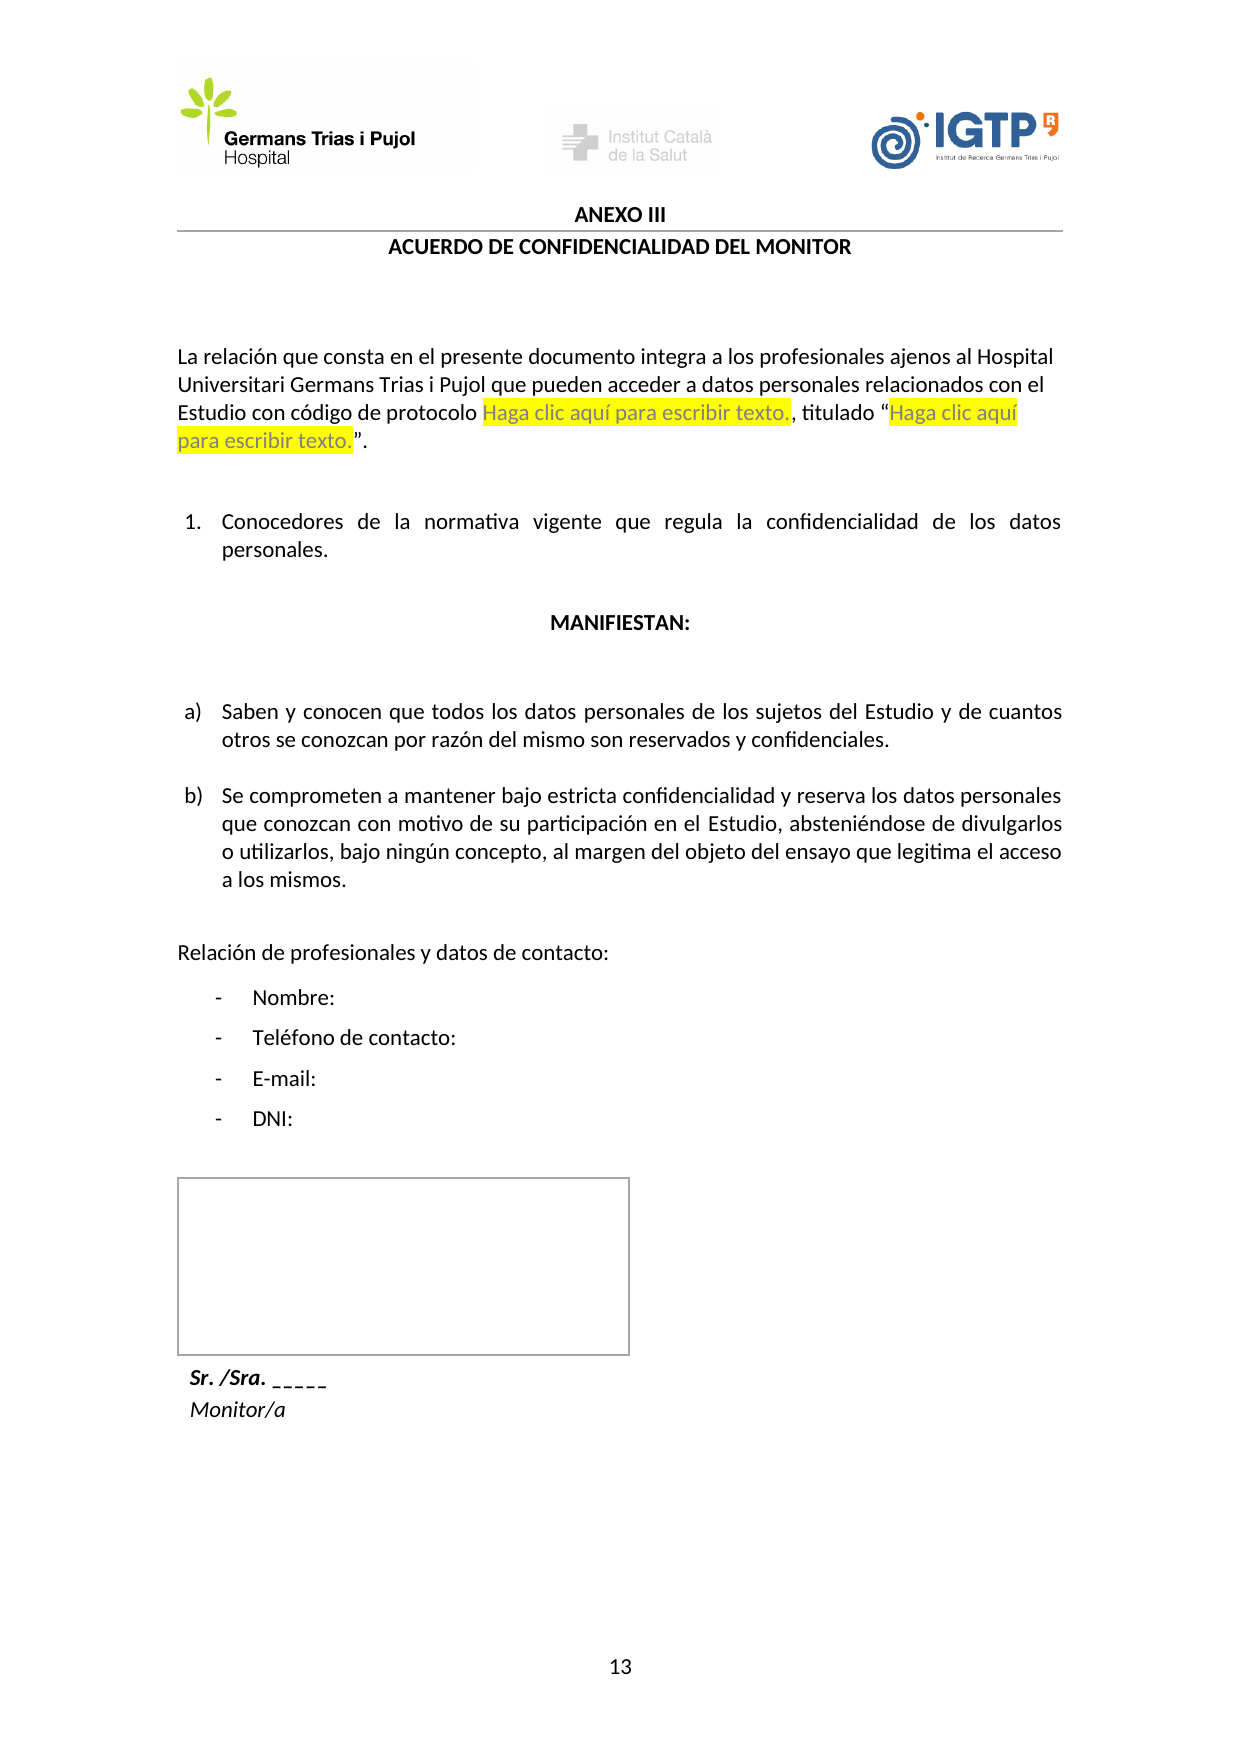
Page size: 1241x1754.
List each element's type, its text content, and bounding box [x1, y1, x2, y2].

picture [541, 104, 724, 171]
list Se comprometen a mantener bajo estricta confidencialidad y reserva los datos personales que conozcan con motivo de su participación en el Estudio, absteniéndose de divulgarlos o utilizarlos, bajo ningún concepto, al margen del objeto del ensayo que legitima el acceso a los mismos. [184, 781, 1063, 893]
text ANEXO III [177, 200, 1063, 230]
text Relación de profesionales y datos de contacto: [177, 938, 1063, 966]
table_cell Sr. /Sra. _____ Monitor/a [178, 1356, 628, 1427]
text La relación que consta en el presente documento integra a los profesionales ajenos al Hospital Universitari Germans Trias i Pujol que pueden acceder a datos personales relacionados con el Estudio con código de protocolo , titulado “”. [177, 342, 1063, 454]
text ACUERDO DE CONFIDENCIALIDAD DEL MONITOR [177, 232, 1063, 260]
list Teléfono de contacto: [215, 1023, 1063, 1051]
list Nombre: [215, 983, 1063, 1011]
picture [866, 100, 1064, 171]
picture [177, 59, 476, 171]
list E-mail: [215, 1064, 1063, 1092]
list Conocedores de la normativa vigente que regula la confidencialidad de los datos personales. [184, 507, 1063, 563]
list DNI: [215, 1104, 1063, 1132]
table_header [179, 1179, 628, 1354]
text MANIFIESTAN: [177, 608, 1063, 636]
list Saben y conocen que todos los datos personales de los sujetos del Estudio y de cuantos otros se conozcan por razón del mismo son reservados y confidenciales. [184, 697, 1063, 753]
